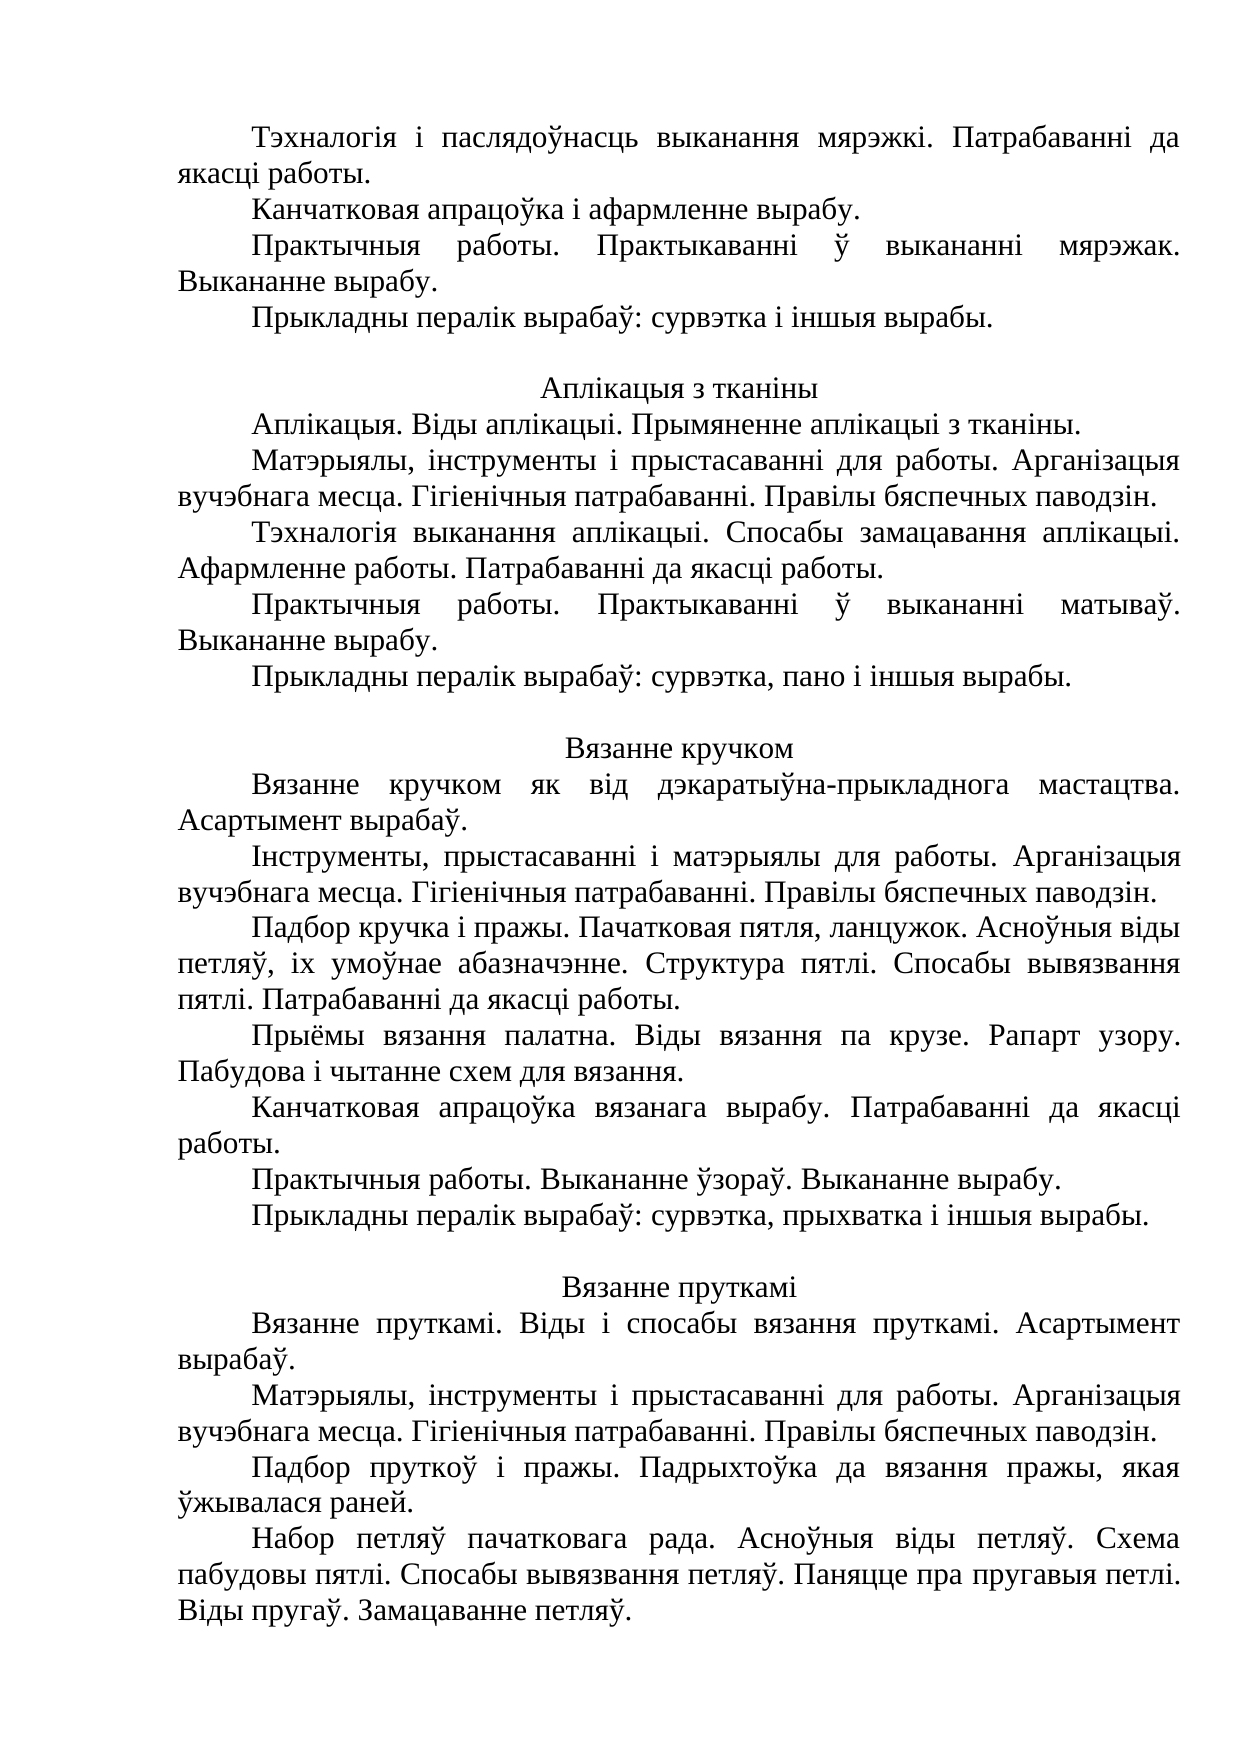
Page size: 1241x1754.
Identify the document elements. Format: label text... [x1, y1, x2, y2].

text Падбор кручка і пражы. Пачатковая пятля, ланцужок. Асноўныя віды петляў, іх умоўнае абазначэнне. Структура пятлі. Спосабы вывязвання пятлі. Патрабаванні да якасці работы. [177, 909, 1181, 1017]
text Вязанне пруткамі [177, 1268, 1181, 1304]
text Прыкладны пералік вырабаў: сурвэтка, пано і іншыя вырабы. [177, 657, 1181, 693]
text Тэхналогія выканання аплікацыі. Спосабы замацавання аплікацыі. Афармленне работы. Патрабаванні да якасці работы. [177, 513, 1181, 585]
text Практычныя работы. Выкананне ўзораў. Выкананне вырабу. [177, 1160, 1181, 1196]
text Набор петляў пачатковага рада. Асноўныя віды петляў. Схема пабудовы пятлі. Спосабы вывязвання петляў. Паняцце пра пругавыя петлі. Віды пругаў. Замацаванне петляў. [177, 1520, 1181, 1627]
text Прыёмы вязання палатна. Віды вязання па крузе. Рапарт узору. Пабудова і чытанне схем для вязання. [177, 1017, 1181, 1088]
text Прыкладны пералік вырабаў: сурвэтка, прыхватка і іншыя вырабы. [177, 1196, 1181, 1232]
text Вязанне кручком як від дэкаратыўна-прыкладнога мастацтва. Асартымент вырабаў. [177, 765, 1181, 837]
text Матэрыялы, інструменты і прыстасаванні для работы. Арганізацыя вучэбнага месца. Гігіенічныя патрабаванні. Правілы бяспечных паводзін. [177, 442, 1181, 513]
text Канчатковая апрацоўка і афармленне вырабу. [177, 190, 1181, 226]
text Прыкладны пералік вырабаў: сурвэтка і іншыя вырабы. [177, 298, 1181, 334]
text Практычныя работы. Практыкаванні ў выкананні матываў. Выкананне вырабу. [177, 585, 1181, 657]
text Вязанне пруткамі. Віды і спосабы вязання пруткамі. Асартымент вырабаў. [177, 1304, 1181, 1376]
text Вязанне кручком [177, 729, 1181, 765]
text Аплікацыя з тканіны [177, 370, 1181, 406]
text Тэхналогія і паслядоўнасць выканання мярэжкі. Патрабаванні да якасці работы. [177, 118, 1181, 190]
text Канчатковая апрацоўка вязанага вырабу. Патрабаванні да якасці работы. [177, 1088, 1181, 1160]
text Практычныя работы. Практыкаванні ў выкананні мярэжак. Выкананне вырабу. [177, 226, 1181, 298]
text Аплікацыя. Віды аплікацыі. Прымяненне аплікацыі з тканіны. [177, 406, 1181, 442]
text Інструменты, прыстасаванні і матэрыялы для работы. Арганізацыя вучэбнага месца. Гігіенічныя патрабаванні. Правілы бяспечных паводзін. [177, 837, 1181, 909]
text Матэрыялы, інструменты і прыстасаванні для работы. Арганізацыя вучэбнага месца. Гігіенічныя патрабаванні. Правілы бяспечных паводзін. [177, 1376, 1181, 1448]
text Падбор пруткоў і пражы. Падрыхтоўка да вязання пражы, якая ўжывалася раней. [177, 1448, 1181, 1520]
